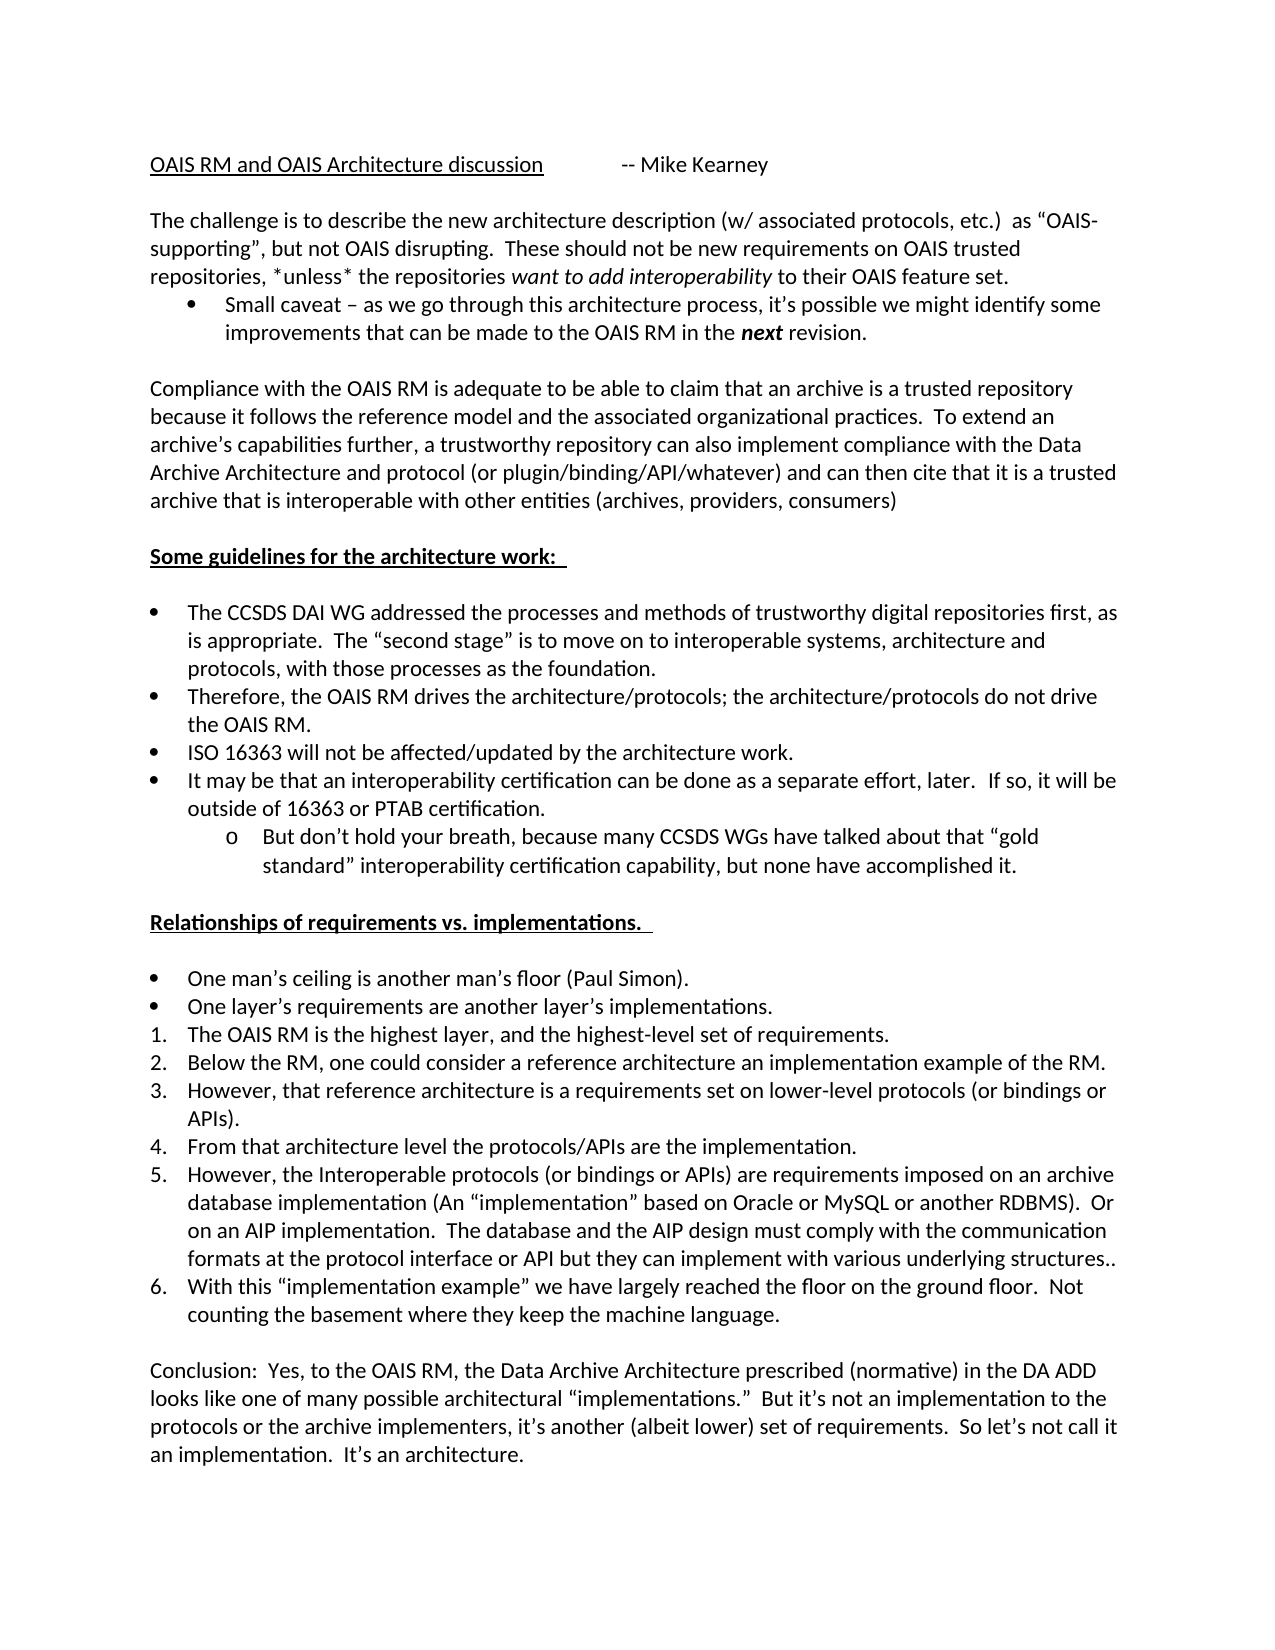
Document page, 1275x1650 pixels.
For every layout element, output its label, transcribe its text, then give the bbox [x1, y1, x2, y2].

list The OAIS RM is the highest layer, and the highest-level set of requirements. [150, 1020, 1125, 1048]
text OAIS RM and OAIS Architecture discussion -- Mike Kearney [150, 150, 1125, 178]
list One man’s ceiling is another man’s floor (Paul Simon). [150, 964, 1125, 992]
list However, the Interoperable protocols (or bindings or APIs) are requirements imposed on an archive database implementation (An “implementation” based on Oracle or MySQL or another RDBMS). Or on an AIP implementation. The database and the AIP design must comply with the communication formats at the protocol interface or API but they can implement with various underlying structures.. [150, 1160, 1125, 1272]
text The challenge is to describe the new architecture description (w/ associated protocols, etc.) as “OAIS-supporting”, but not OAIS disrupting. These should not be new requirements on OAIS trusted repositories, *unless* the repositories want to add interoperability to their OAIS feature set. [150, 206, 1125, 290]
list With this “implementation example” we have largely reached the floor on the ground floor. Not counting the basement where they keep the machine language. [150, 1272, 1125, 1328]
list Therefore, the OAIS RM drives the architecture/protocols; the architecture/protocols do not drive the OAIS RM. [150, 682, 1125, 738]
text Conclusion: Yes, to the OAIS RM, the Data Archive Architecture prescribed (normative) in the DA ADD looks like one of many possible architectural “implementations.” But it’s not an implementation to the protocols or the archive implementers, it’s another (albeit lower) set of requirements. So let’s not call it an implementation. It’s an architecture. [150, 1356, 1125, 1468]
text Some guidelines for the architecture work: [150, 542, 1125, 570]
list However, that reference architecture is a requirements set on lower-level protocols (or bindings or APIs). [150, 1076, 1125, 1132]
list But don’t hold your breath, because many CCSDS WGs have talked about that “gold standard” interoperability certification capability, but none have accomplished it. [225, 822, 1125, 880]
list Small caveat – as we go through this architecture process, it’s possible we might identify some improvements that can be made to the OAIS RM in the next revision. [187, 290, 1125, 346]
list The CCSDS DAI WG addressed the processes and methods of trustworthy digital repositories first, as is appropriate. The “second stage” is to move on to interoperable systems, architecture and protocols, with those processes as the foundation. [150, 598, 1125, 682]
list ISO 16363 will not be affected/updated by the architecture work. [150, 738, 1125, 766]
text Relationships of requirements vs. implementations. [150, 908, 1125, 936]
list Below the RM, one could consider a reference architecture an implementation example of the RM. [150, 1048, 1125, 1076]
list From that architecture level the protocols/APIs are the implementation. [150, 1132, 1125, 1160]
list One layer’s requirements are another layer’s implementations. [150, 992, 1125, 1020]
text Compliance with the OAIS RM is adequate to be able to claim that an archive is a trusted repository because it follows the reference model and the associated organizational practices. To extend an archive’s capabilities further, a trustworthy repository can also implement compliance with the Data Archive Architecture and protocol (or plugin/binding/API/whatever) and can then cite that it is a trusted archive that is interoperable with other entities (archives, providers, consumers) [150, 374, 1125, 514]
list It may be that an interoperability certification can be done as a separate effort, later. If so, it will be outside of 16363 or PTAB certification. [150, 766, 1125, 822]
